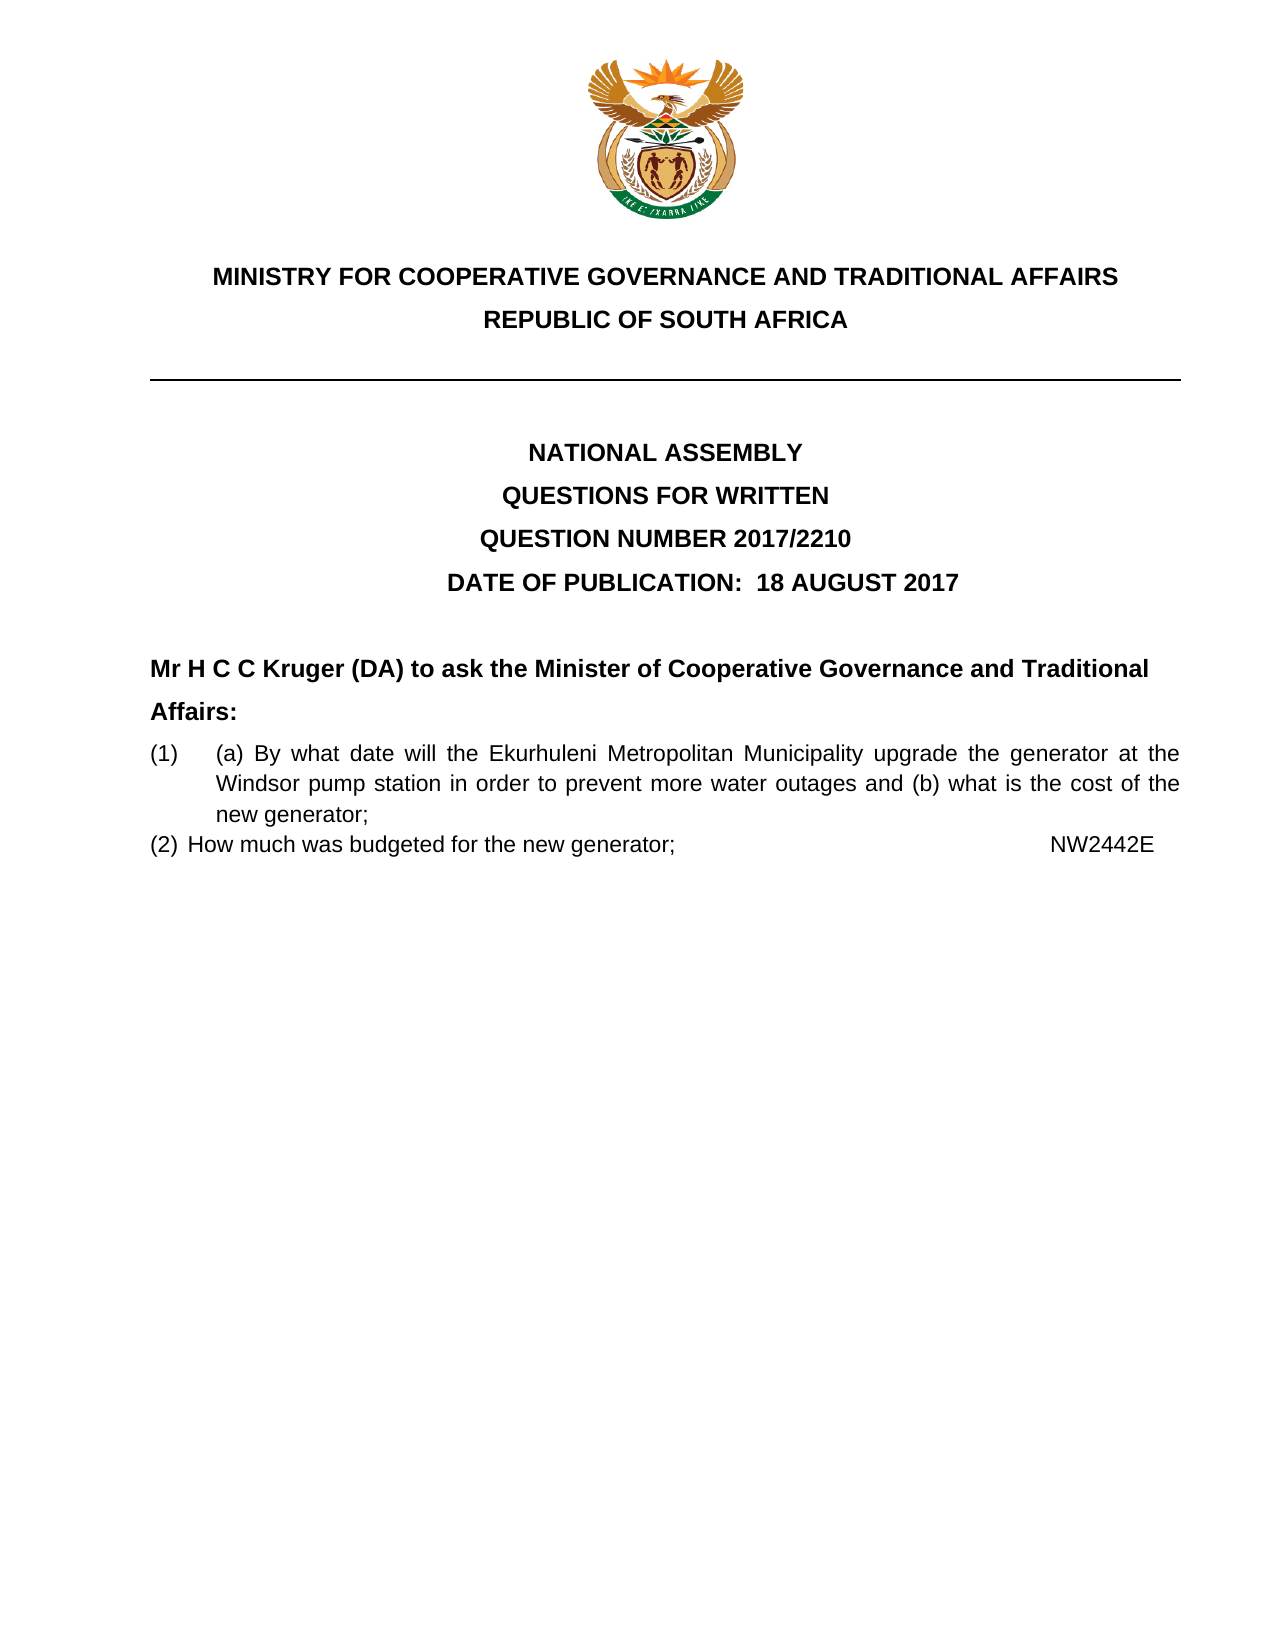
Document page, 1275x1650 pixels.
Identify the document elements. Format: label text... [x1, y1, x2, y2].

text QUESTION NUMBER 2017/2210 [150, 524, 1181, 553]
list (a) By what date will the Ekurhuleni Metropolitan Municipality upgrade the generator at the Windsor pump station in order to prevent more water outages and (b) what is the cost of the new generator; [150, 740, 1181, 827]
list How much was budgeted for the new generator; NW2442E [150, 831, 1181, 857]
text DATE OF PUBLICATION: 18 AUGUST 2017 [225, 568, 1181, 596]
text Mr H C C Kruger (DA) to ask the Minister of Cooperative Governance and Traditional Affairs: [150, 654, 1181, 726]
text QUESTIONS FOR WRITTEN [150, 481, 1181, 510]
text REPUBLIC OF SOUTH AFRICA [150, 305, 1181, 334]
picture [588, 59, 744, 219]
text NATIONAL ASSEMBLY [150, 438, 1181, 467]
text MINISTRY FOR COOPERATIVE GOVERNANCE AND TRADITIONAL AFFAIRS [150, 262, 1181, 291]
